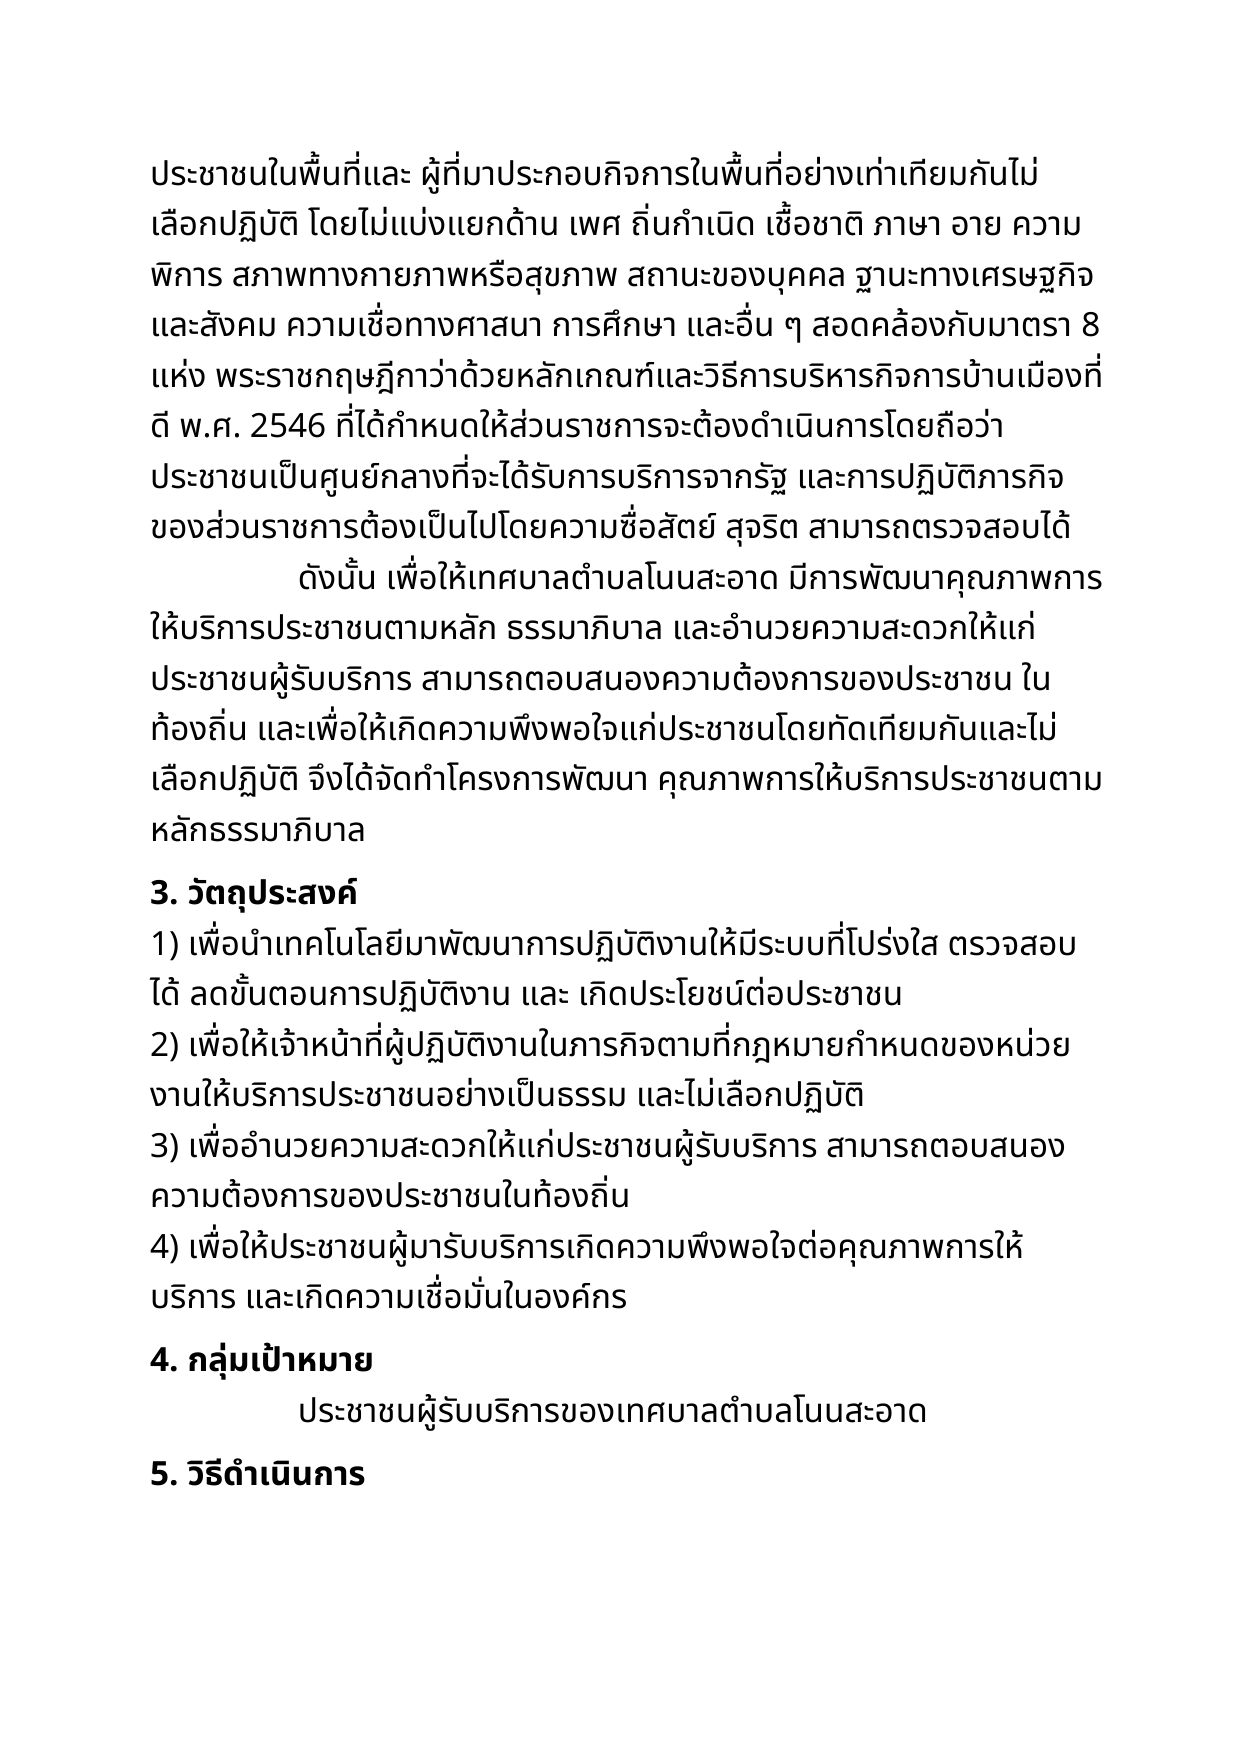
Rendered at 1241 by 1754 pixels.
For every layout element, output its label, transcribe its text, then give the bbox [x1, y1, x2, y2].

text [150, 150, 1107, 554]
text 3) เพื่ออํานวยความสะดวกให้แก่ประชาชนผู้รับบริการ สามารถตอบสนองความต้องการของประชาชนในท้องถิ่น [150, 1121, 1107, 1222]
text 4. กลุ่มเป้าหมาย [150, 1336, 1107, 1387]
text ประชาชนผู้รับบริการของเทศบาลตำบลโนนสะอาด [150, 1387, 1107, 1437]
text 1) เพื่อนําเทคโนโลยีมาพัฒนาการปฏิบัติงานให้มีระบบที่โปร่งใส ตรวจสอบได้ ลดขั้นตอนการปฏิบัติงาน และ เกิดประโยชน์ต่อประชาชน [150, 919, 1107, 1020]
text 4) เพื่อให้ประชาชนผู้มารับบริการเกิดความพึงพอใจต่อคุณภาพการให้บริการ และเกิดความเชื่อมั่นในองค์กร [150, 1222, 1107, 1323]
text 2) เพื่อให้เจ้าหน้าที่ผู้ปฏิบัติงานในภารกิจตามที่กฎหมายกำหนดของหน่วยงานให้บริการประชาชนอย่างเป็นธรรม และไม่เลือกปฏิบัติ [150, 1020, 1107, 1121]
text 5. วิธีดำเนินการ [150, 1449, 1107, 1500]
text ดังนั้น เพื่อให้เทศบาลตำบลโนนสะอาด มีการพัฒนาคุณภาพการให้บริการประชาชนตามหลัก ธรรมาภิบาล และอํานวยความสะดวกให้แก่ประชาชนผู้รับบริการ สามารถตอบสนองความต้องการของประชาชน ในท้องถิ่น และเพื่อให้เกิดความพึงพอใจแก่ประชาชนโดยทัดเทียมกันและไม่เลือกปฏิบัติ จึงได้จัดทำโครงการพัฒนา คุณภาพการให้บริการประชาชนตามหลักธรรมาภิบาล [150, 554, 1107, 856]
text 3. วัตถุประสงค์ [150, 869, 1107, 919]
